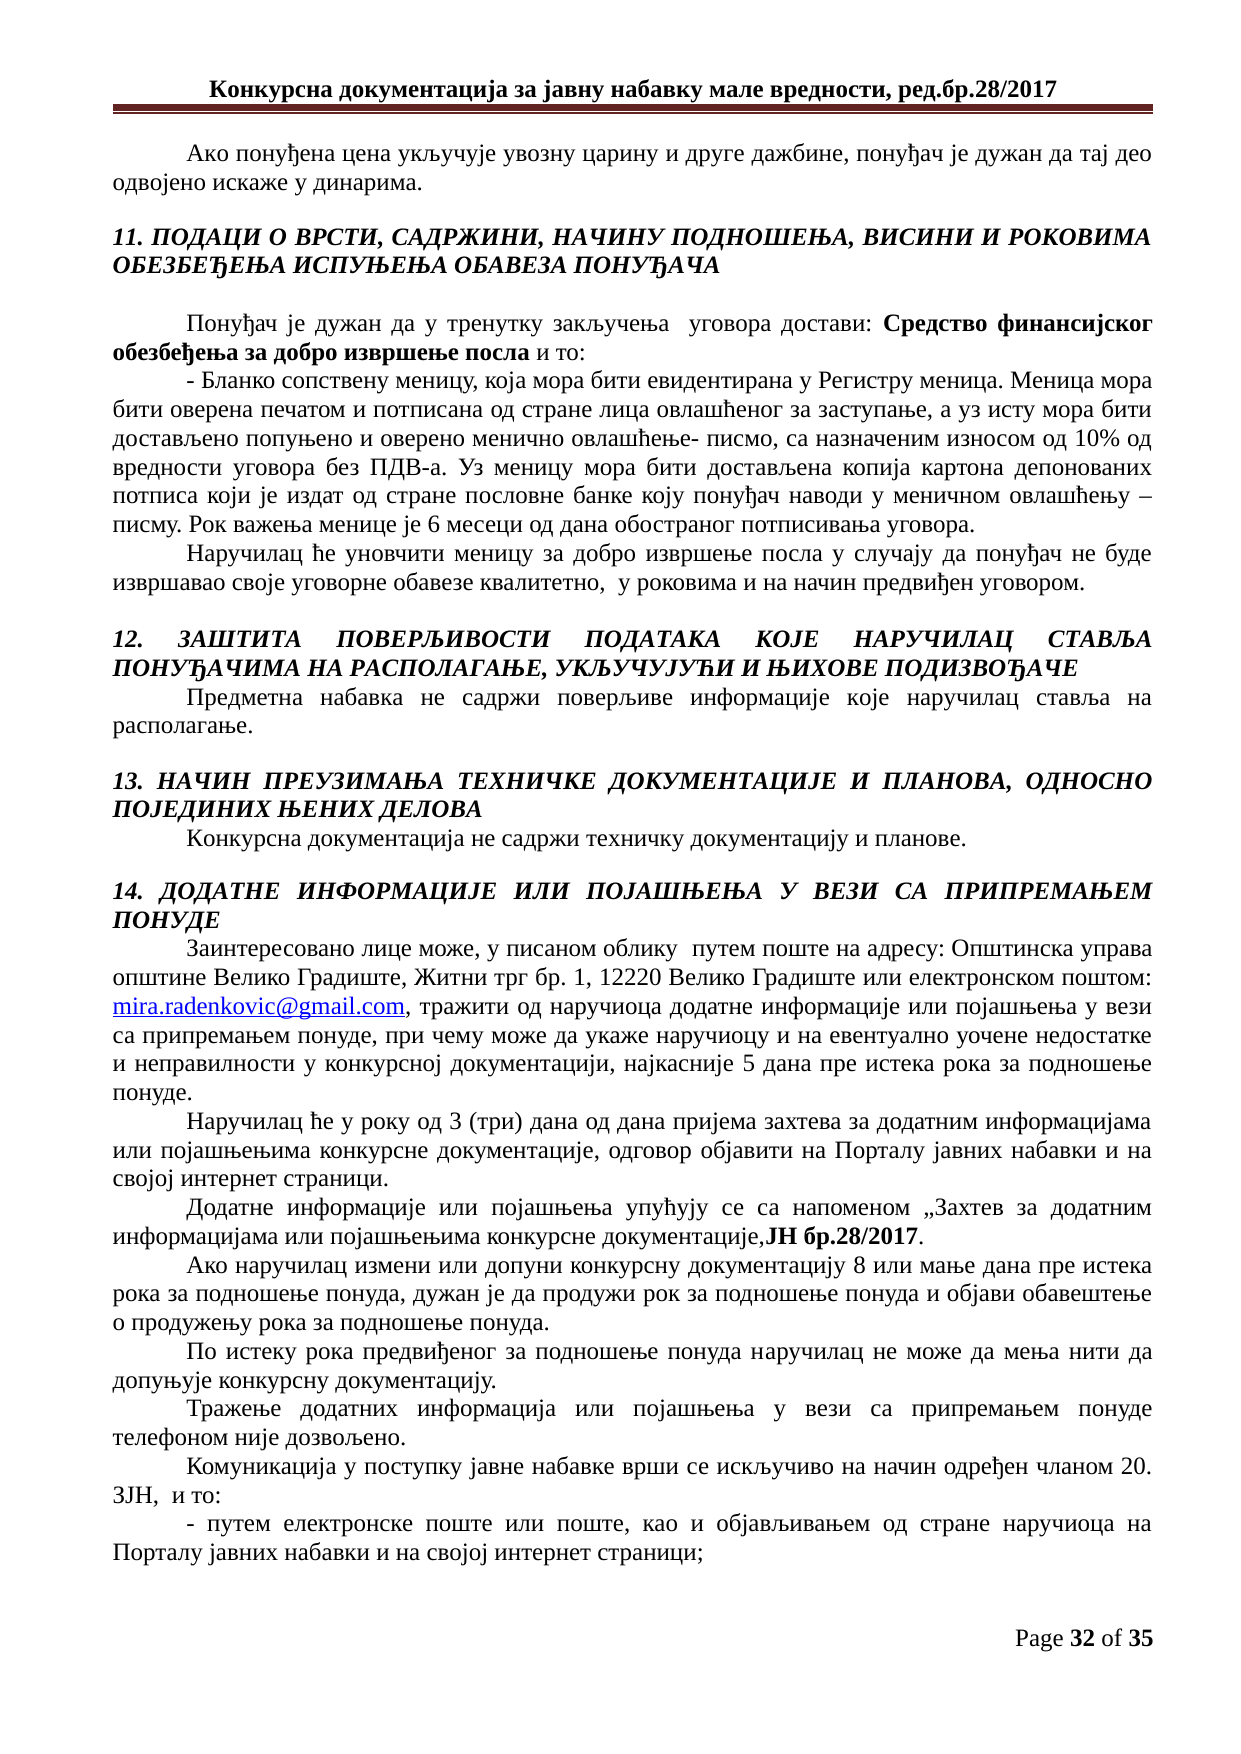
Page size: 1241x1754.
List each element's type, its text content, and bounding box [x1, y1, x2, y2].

text Тражење додатних информација или појашњења у вези са припремањем понуде телефоном није дозвољено. [112, 1393, 1153, 1451]
text 14. ДОДАТНЕ ИНФОРМАЦИЈЕ ИЛИ ПОЈАШЊЕЊА У ВЕЗИ СА ПРИПРЕМАЊЕМ ПОНУДЕ [112, 876, 1153, 933]
text 13. НАЧИН ПРЕУЗИМАЊА ТЕХНИЧКЕ ДОКУМЕНТАЦИЈЕ И ПЛАНОВА, ОДНОСНО ПОЈЕДИНИХ ЊЕНИХ ДЕЛОВА [112, 766, 1153, 823]
text По истеку рока предвиђеног за подношење понуда наручилац не може да мења нити да допуњује конкурсну документацију. [112, 1336, 1153, 1393]
text Предметна набавка не садржи поверљиве информације које наручилац ставља на располагање. [112, 682, 1153, 739]
text Конкурсна документација не садржи техничку документацију и планове. [112, 823, 1153, 852]
text 11. ПОДАЦИ О ВРСТИ, САДРЖИНИ, НАЧИНУ ПОДНОШЕЊА, ВИСИНИ И РОКОВИМА ОБЕЗБЕЂЕЊА ИСПУЊЕЊА ОБАВЕЗА ПОНУЂАЧА [112, 222, 1153, 279]
text Додатне информације или појашњења упућују се са напоменом „Захтев за додатним информацијама или појашњењима конкурсне документације,ЈН бр.28/2017. [112, 1192, 1153, 1250]
text Наручилац ће уновчити меницу за добро извршење посла у случају да понуђач не буде извршавао своје уговорне обавезе квалитетно, у роковима и на начин предвиђен уговором. [112, 538, 1153, 596]
text - путем електронске поште или поште, као и објављивањем од стране наручиоца на Порталу јавних набавки и на својој интернет страници; [112, 1508, 1153, 1566]
text Понуђач је дужан да у тренутку закључења уговора достави: Средство финансијског обезбеђења за добро извршење посла и то: [112, 308, 1153, 366]
text Ако наручилац измени или допуни конкурсну документацију 8 или мање дана пре истека рока за подношење понуда, дужан је да продужи рок за подношење понуда и објави обавештење о продужењу рока за подношење понуда. [112, 1250, 1153, 1336]
text Наручилац ће у року од 3 (три) дана од дана пријема захтева за додатним информацијама или појашњењима конкурсне документације, одговор објавити на Порталу јавних набавки и на својој интернет страници. [112, 1106, 1153, 1192]
text Комуникација у поступку јавне набавке врши се искључиво на начин одређен чланом 20. ЗЈН, и то: [112, 1451, 1153, 1508]
text Ако понуђена цена укључује увозну царину и друге дажбине, понуђач је дужан да тај део одвојено искаже у динарима. [112, 138, 1153, 196]
text - Бланко сопствену меницу, која мора бити евидентирана у Регистру меница. Меница мора бити оверена печатом и потписана од стране лица овлашћеног за заступање, а уз исту мора бити достављено попуњено и оверено менично овлашћење- писмо, са назначеним износом од 10% од вредности уговора без ПДВ-а. Уз меницу мора бити достављена копија картона депонованих потписа који је издат од стране пословне банке коју понуђач наводи у меничном овлашћењу – писму. Рок важења менице је 6 месеци од дана обостраног потписивања уговора. [112, 366, 1153, 538]
text Заинтересовано лице може, у писаном облику путем поште на адресу: Општинска управа општине Велико Градиште, Житни трг бр. 1, 12220 Велико Градиште или електронском поштом: mira.radenkovic@gmail.com, тражити од наручиоца додатне информације или појашњења у вези са припремањем понуде, при чему може да укаже наручиоцу и на евентуално уочене недостатке и неправилности у конкурсној документацији, најкасније 5 дана пре истека рока за подношење понуде. [112, 933, 1153, 1106]
text 12. ЗАШТИТА ПОВЕРЉИВОСТИ ПОДАТАКА КОЈЕ НАРУЧИЛАЦ СТАВЉА ПОНУЂАЧИМА НА РАСПОЛАГАЊЕ, УКЉУЧУЈУЋИ И ЊИХОВЕ ПОДИЗВОЂАЧЕ [112, 624, 1153, 682]
